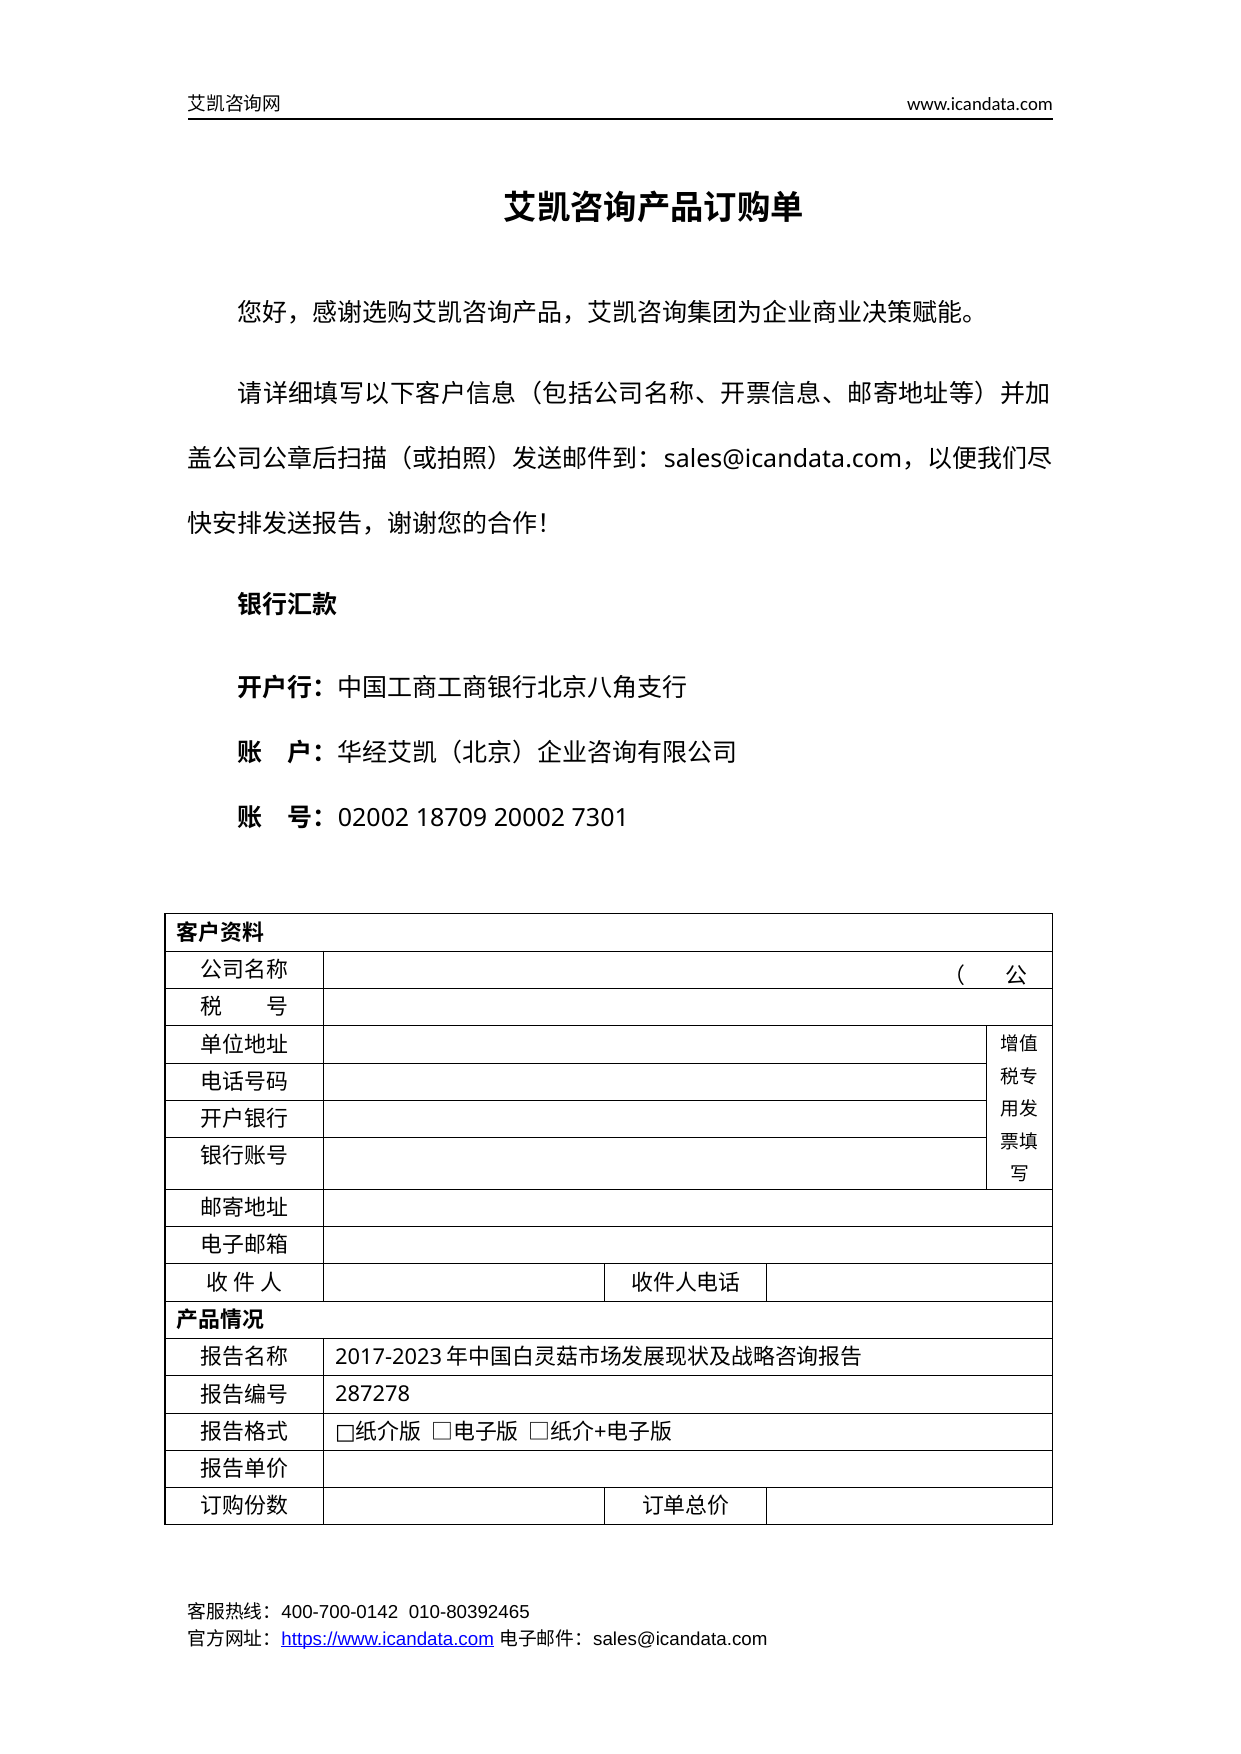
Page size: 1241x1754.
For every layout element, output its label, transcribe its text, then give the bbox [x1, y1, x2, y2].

table_cell [324, 1138, 986, 1189]
table_cell 收 件 人 [166, 1264, 323, 1301]
table_cell 增值税专用发票填写 [987, 1026, 1052, 1189]
table_cell [324, 1190, 1052, 1226]
table_cell 报告名称 [166, 1339, 323, 1375]
table_cell 订单总价 [605, 1488, 766, 1524]
text 开户行：中国工商工商银行北京八角支行 [187, 653, 1053, 718]
table_header 客户资料 [166, 914, 1052, 951]
text 艾凯咨询产品订购单 [187, 172, 1053, 237]
table_cell [767, 1264, 1052, 1301]
table_cell [324, 952, 1052, 988]
table_cell [324, 1101, 986, 1137]
table_cell 电话号码 [166, 1064, 323, 1100]
table_cell 邮寄地址 [166, 1190, 323, 1226]
table_cell 报告编号 [166, 1376, 323, 1412]
table_cell 开户银行 [166, 1101, 323, 1137]
table_cell 报告单价 [166, 1451, 323, 1487]
table_cell 电子邮箱 [166, 1227, 323, 1263]
table_cell 产品情况 [166, 1302, 1052, 1338]
table_cell 订购份数 [166, 1488, 323, 1524]
table_cell [324, 1064, 986, 1100]
text 银行汇款 [187, 570, 1053, 635]
table_cell [324, 989, 1052, 1025]
table_cell [324, 1451, 1052, 1487]
table_cell □纸介版 □电子版 □纸介+电子版 [324, 1414, 1052, 1450]
table_cell 报告格式 [166, 1414, 323, 1450]
table_cell 单位地址 [166, 1026, 323, 1062]
table_cell 收件人电话 [605, 1264, 766, 1301]
table_cell 公司名称 [166, 952, 323, 988]
table_cell [324, 1026, 986, 1062]
table_cell 2017-2023年中国白灵菇市场发展现状及战略咨询报告 [324, 1339, 1052, 1375]
text 请详细填写以下客户信息（包括公司名称、开票信息、邮寄地址等）并加盖公司公章后扫描（或拍照）发送邮件到：sales@icandata.com，以便我们尽快安排发送报告，谢谢您的合作！ [187, 359, 1053, 554]
table_cell 税 号 [166, 989, 323, 1025]
table_cell 287278 [324, 1376, 1052, 1412]
table_cell [324, 1264, 604, 1301]
text 您好，感谢选购艾凯咨询产品，艾凯咨询集团为企业商业决策赋能。 [187, 278, 1053, 343]
text 账 户：华经艾凯（北京）企业咨询有限公司 [187, 718, 1053, 783]
text 账 号：02002 18709 20002 7301 [187, 783, 1053, 848]
table_cell [324, 1227, 1052, 1263]
table_cell [324, 1488, 604, 1524]
table_cell [767, 1488, 1052, 1524]
table_cell 银行账号 [166, 1138, 323, 1189]
